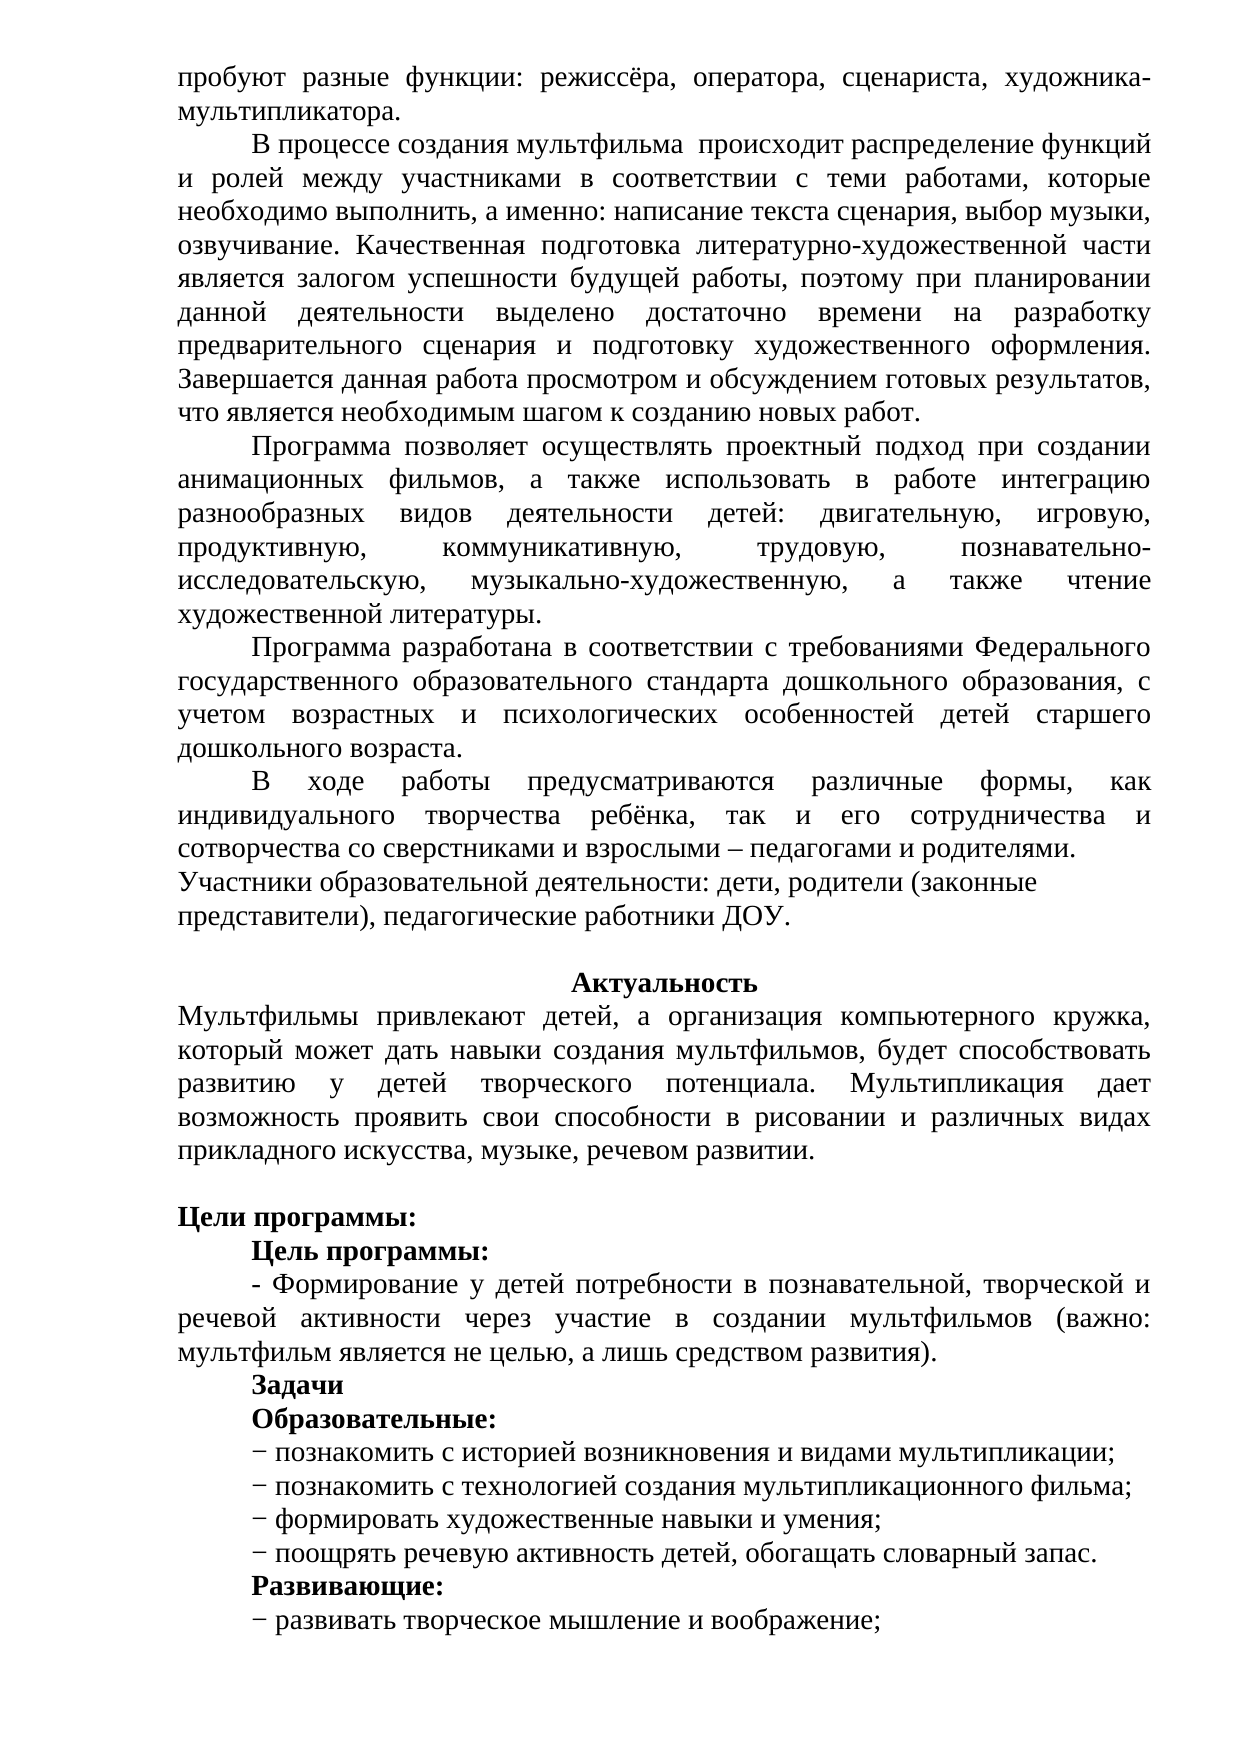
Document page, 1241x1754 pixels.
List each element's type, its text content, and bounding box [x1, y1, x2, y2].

text В процессе создания мультфильма происходит распределение функций и ролей между участниками в соответствии с теми работами, которые необходимо выполнить, а именно: написание текста сценария, выбор музыки, озвучивание. Качественная подготовка литературно-художественной части является залогом успешности будущей работы, поэтому при планировании данной деятельности выделено достаточно времени на разработку предварительного сценария и подготовку художественного оформления. Завершается данная работа просмотром и обсуждением готовых результатов, что является необходимым шагом к созданию новых работ. [177, 126, 1152, 428]
text Цель программы: [177, 1233, 1152, 1267]
text − познакомить с технологией создания мультипликационного фильма; [177, 1468, 1152, 1501]
text − развивать творческое мышление и воображение; [177, 1602, 1152, 1636]
text Программа разработана в соответствии с требованиями Федерального государственного образовательного стандарта дошкольного образования, с учетом возрастных и психологических особенностей детей старшего дошкольного возраста. [177, 629, 1152, 763]
text Образовательные: [177, 1401, 1152, 1434]
text В ходе работы предусматриваются различные формы, как индивидуального творчества ребёнка, так и его сотрудничества и сотворчества со сверстниками и взрослыми – педагогами и родителями. [177, 763, 1152, 864]
text - Формирование у детей потребности в познавательной, творческой и речевой активности через участие в создании мультфильмов (важно: мультфильм является не целью, а лишь средством развития). [177, 1267, 1152, 1367]
text Цели программы: [177, 1199, 1152, 1233]
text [177, 59, 1152, 126]
text Развивающие: [177, 1568, 1152, 1602]
text − познакомить с историей возникновения и видами мультипликации; [177, 1434, 1152, 1468]
text Программа позволяет осуществлять проектный подход при создании анимационных фильмов, а также использовать в работе интеграцию разнообразных видов деятельности детей: двигательную, игровую, продуктивную, коммуникативную, трудовую, познавательно-исследовательскую, музыкально-художественную, а также чтение художественной литературы. [177, 428, 1152, 629]
text − формировать художественные навыки и умения; [177, 1501, 1152, 1535]
text − поощрять речевую активность детей, обогащать словарный запас. [177, 1535, 1152, 1568]
text Мультфильмы привлекают детей, а организация компьютерного кружка, который может дать навыки создания мультфильмов, будет способствовать развитию у детей творческого потенциала. Мультипликация дает возможность проявить свои способности в рисовании и различных видах прикладного искусства, музыке, речевом развитии. [177, 998, 1152, 1166]
text Актуальность [177, 965, 1152, 998]
text Задачи [177, 1367, 1152, 1401]
text Участники образовательной деятельности: дети, родители (законные представители), педагогические работники ДОУ. [177, 864, 1152, 931]
